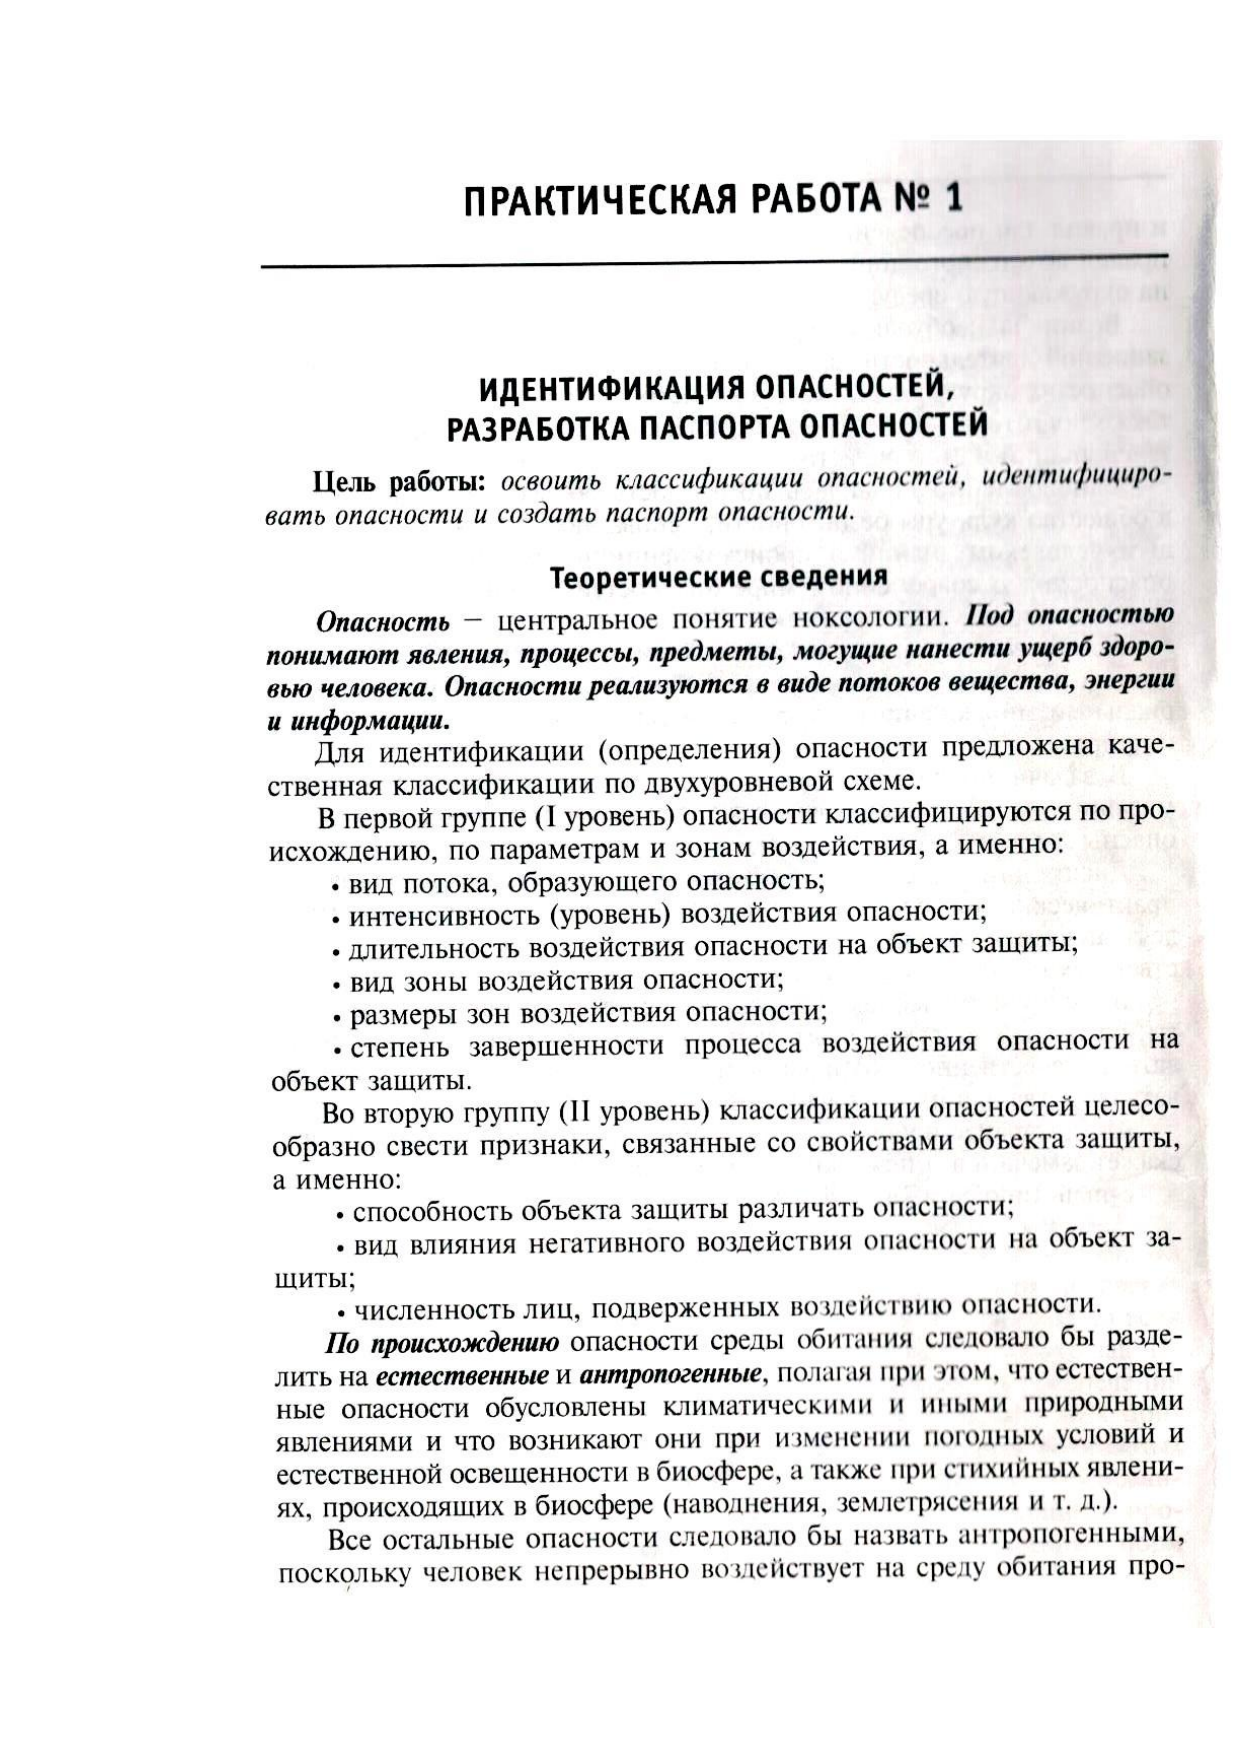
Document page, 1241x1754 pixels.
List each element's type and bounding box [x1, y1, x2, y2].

picture [177, 118, 1235, 1628]
